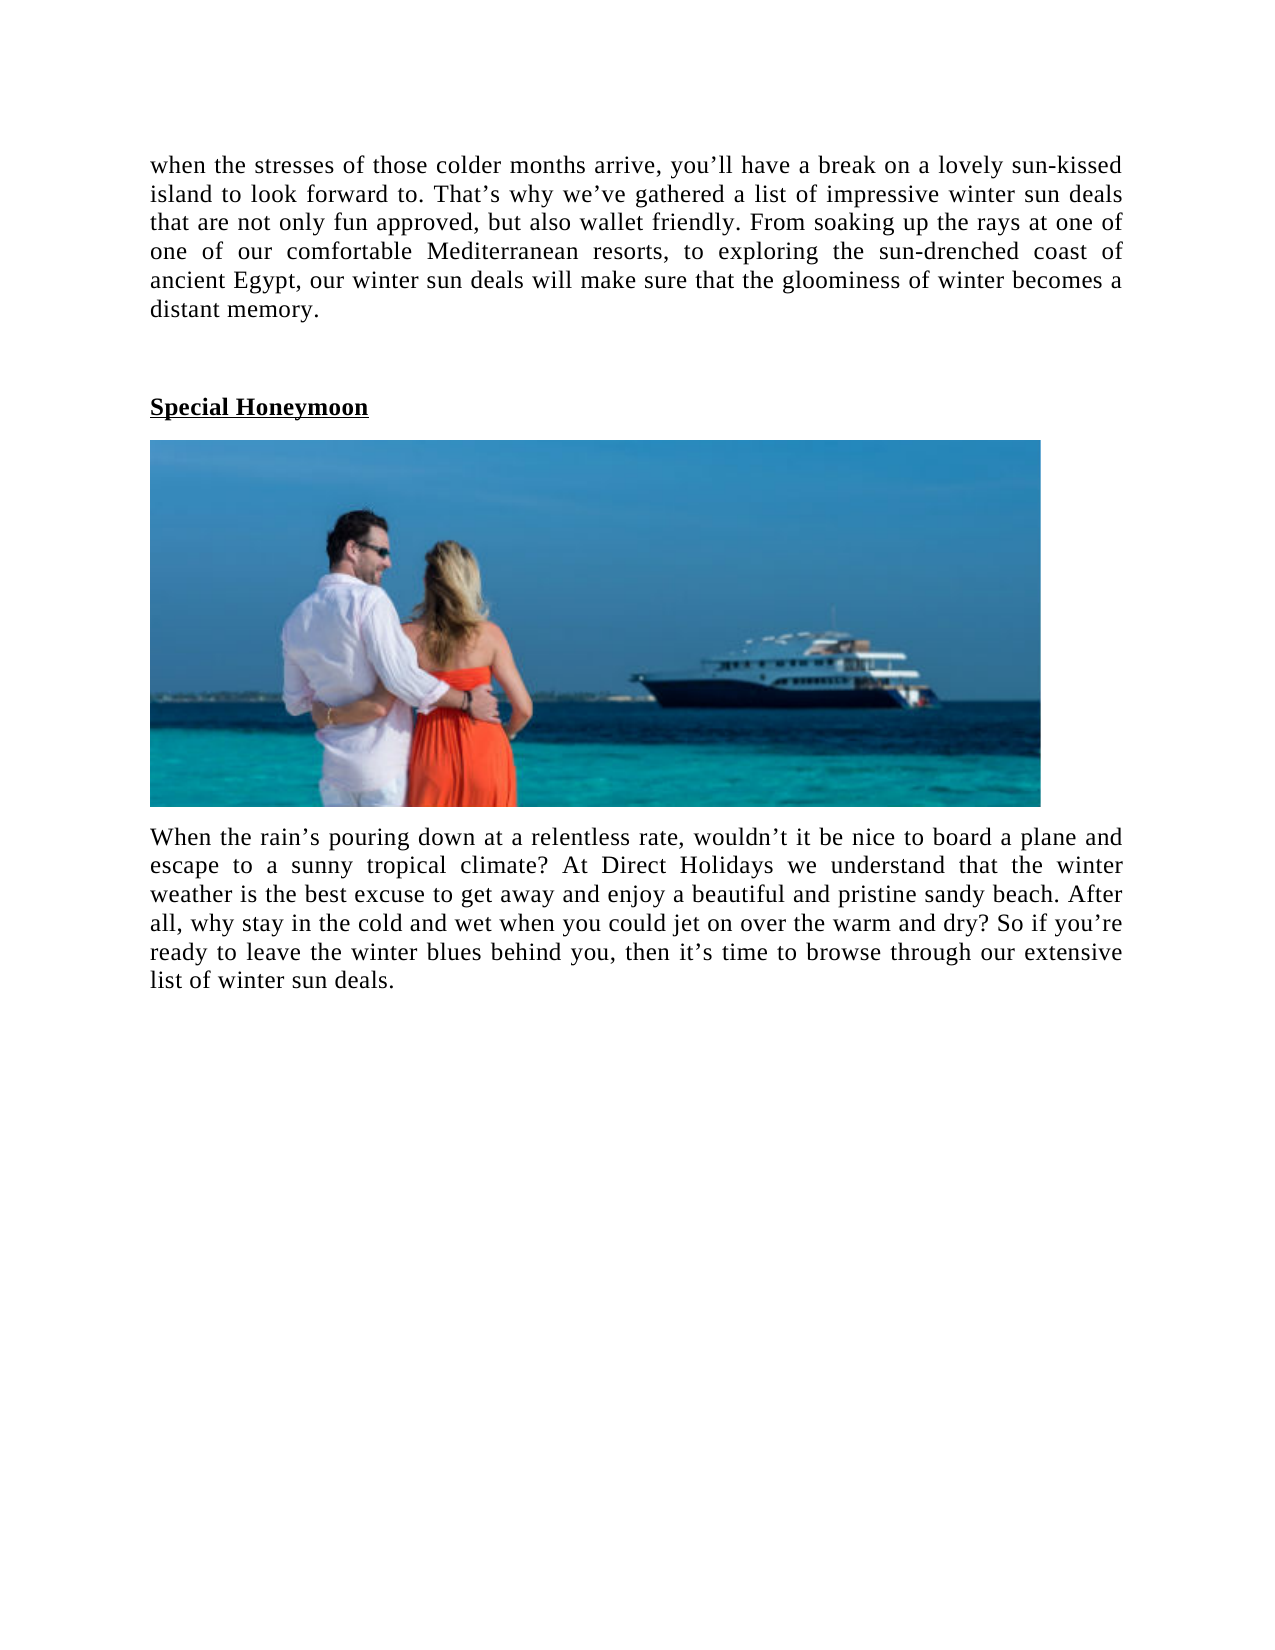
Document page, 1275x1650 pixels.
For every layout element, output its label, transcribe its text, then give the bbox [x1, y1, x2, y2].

picture [150, 440, 1041, 807]
text When the rain’s pouring down at a relentless rate, wouldn’t it be nice to board a plane and escape to a sunny tropical climate? At Direct Holidays we understand that the winter weather is the best excuse to get away and enjoy a beautiful and pristine sandy beach. After all, why stay in the cold and wet when you could jet on over the warm and dry? So if you’re ready to leave the winter blues behind you, then it’s time to browse through our extensive list of winter sun deals. [150, 822, 1125, 994]
subtitle Special Honeymoon [150, 392, 1125, 421]
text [150, 150, 1125, 322]
